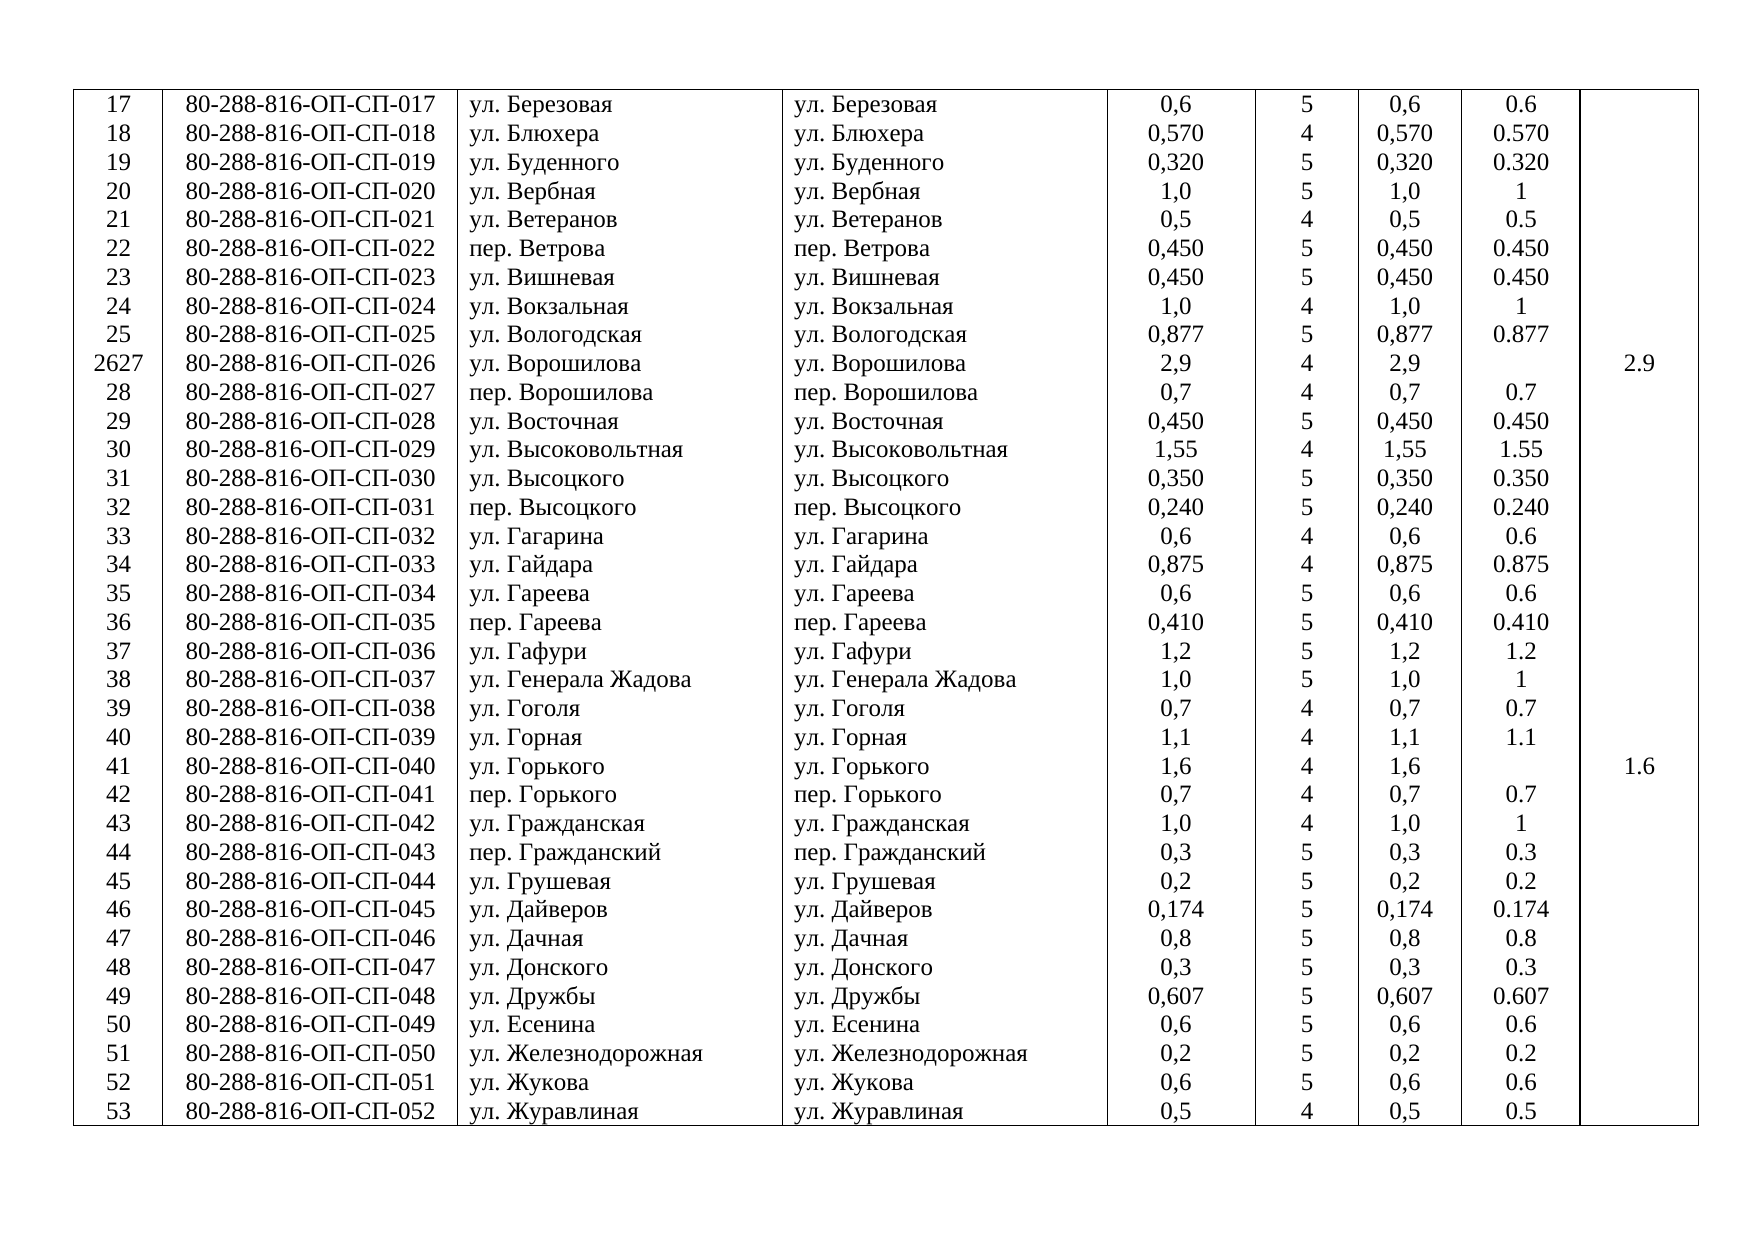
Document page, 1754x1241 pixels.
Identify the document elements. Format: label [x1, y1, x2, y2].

table_cell [1256, 90, 1358, 1124]
table_cell [163, 90, 457, 1124]
table_cell [1462, 90, 1579, 1124]
table_cell [1108, 90, 1255, 1124]
table_cell [1359, 90, 1461, 1124]
table_cell [74, 90, 162, 1124]
table_cell [458, 90, 782, 1124]
table_cell [783, 90, 1107, 1124]
table_cell [1581, 90, 1698, 1124]
